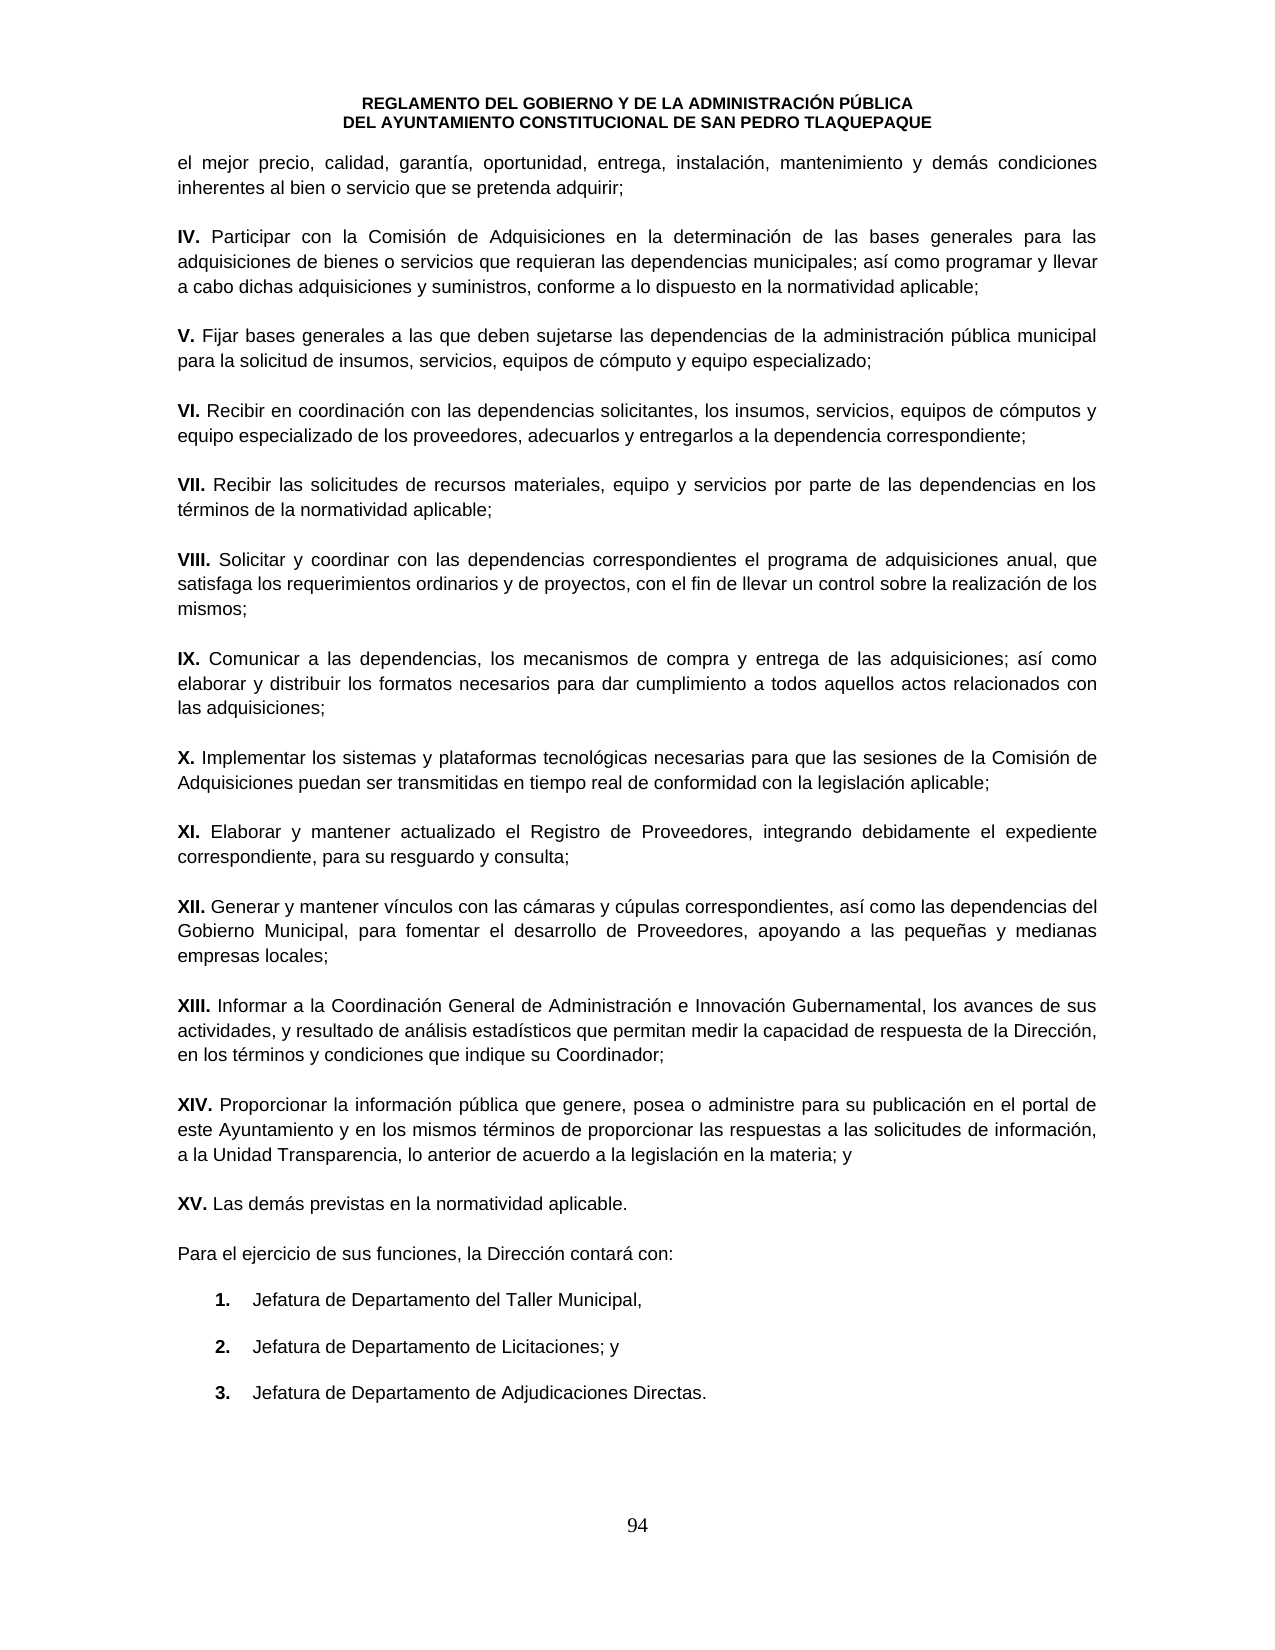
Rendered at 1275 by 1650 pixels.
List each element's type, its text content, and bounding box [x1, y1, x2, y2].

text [177, 152, 1098, 198]
text IX. Comunicar a las dependencias, los mecanismos de compra y entrega de las adquisiciones; así como elaborar y distribuir los formatos necesarios para dar cumplimiento a todos aquellos actos relacionados con las adquisiciones; [177, 647, 1098, 719]
text VI. Recibir en coordinación con las dependencias solicitantes, los insumos, servicios, equipos de cómputos y equipo especializado de los proveedores, adecuarlos y entregarlos a la dependencia correspondiente; [177, 399, 1098, 446]
text XIII. Informar a la Coordinación General de Administración e Innovación Gubernamental, los avances de sus actividades, y resultado de análisis estadísticos que permitan medir la capacidad de respuesta de la Dirección, en los términos y condiciones que indique su Coordinador; [177, 994, 1098, 1066]
text VII. Recibir las solicitudes de recursos materiales, equipo y servicios por parte de las dependencias en los términos de la normatividad aplicable; [177, 474, 1098, 520]
text XV. Las demás previstas en la normatividad aplicable. [177, 1193, 1098, 1214]
text X. Implementar los sistemas y plataformas tecnológicas necesarias para que las sesiones de la Comisión de Adquisiciones puedan ser transmitidas en tiempo real de conformidad con la legislación aplicable; [177, 747, 1098, 793]
list Jefatura de Departamento de Adjudicaciones Directas. [215, 1382, 1098, 1403]
text Para el ejercicio de sus funciones, la Dirección contará con: [177, 1243, 1098, 1264]
text XIV. Proporcionar la información pública que genere, posea o administre para su publicación en el portal de este Ayuntamiento y en los mismos términos de proporcionar las respuestas a las solicitudes de información, a la Unidad Transparencia, lo anterior de acuerdo a la legislación en la materia; y [177, 1094, 1098, 1165]
list Jefatura de Departamento del Taller Municipal, [215, 1289, 1098, 1311]
text VIII. Solicitar y coordinar con las dependencias correspondientes el programa de adquisiciones anual, que satisfaga los requerimientos ordinarios y de proyectos, con el fin de llevar un control sobre la realización de los mismos; [177, 548, 1098, 619]
list Jefatura de Departamento de Licitaciones; y [215, 1336, 1098, 1357]
text XII. Generar y mantener vínculos con las cámaras y cúpulas correspondientes, así como las dependencias del Gobierno Municipal, para fomentar el desarrollo de Proveedores, apoyando a las pequeñas y medianas empresas locales; [177, 895, 1098, 967]
text IV. Participar con la Comisión de Adquisiciones en la determinación de las bases generales para las adquisiciones de bienes o servicios que requieran las dependencias municipales; así como programar y llevar a cabo dichas adquisiciones y suministros, conforme a lo dispuesto en la normatividad aplicable; [177, 226, 1098, 297]
text V. Fijar bases generales a las que deben sujetarse las dependencias de la administración pública municipal para la solicitud de insumos, servicios, equipos de cómputo y equipo especializado; [177, 325, 1098, 372]
text XI. Elaborar y mantener actualizado el Registro de Proveedores, integrando debidamente el expediente correspondiente, para su resguardo y consulta; [177, 821, 1098, 867]
